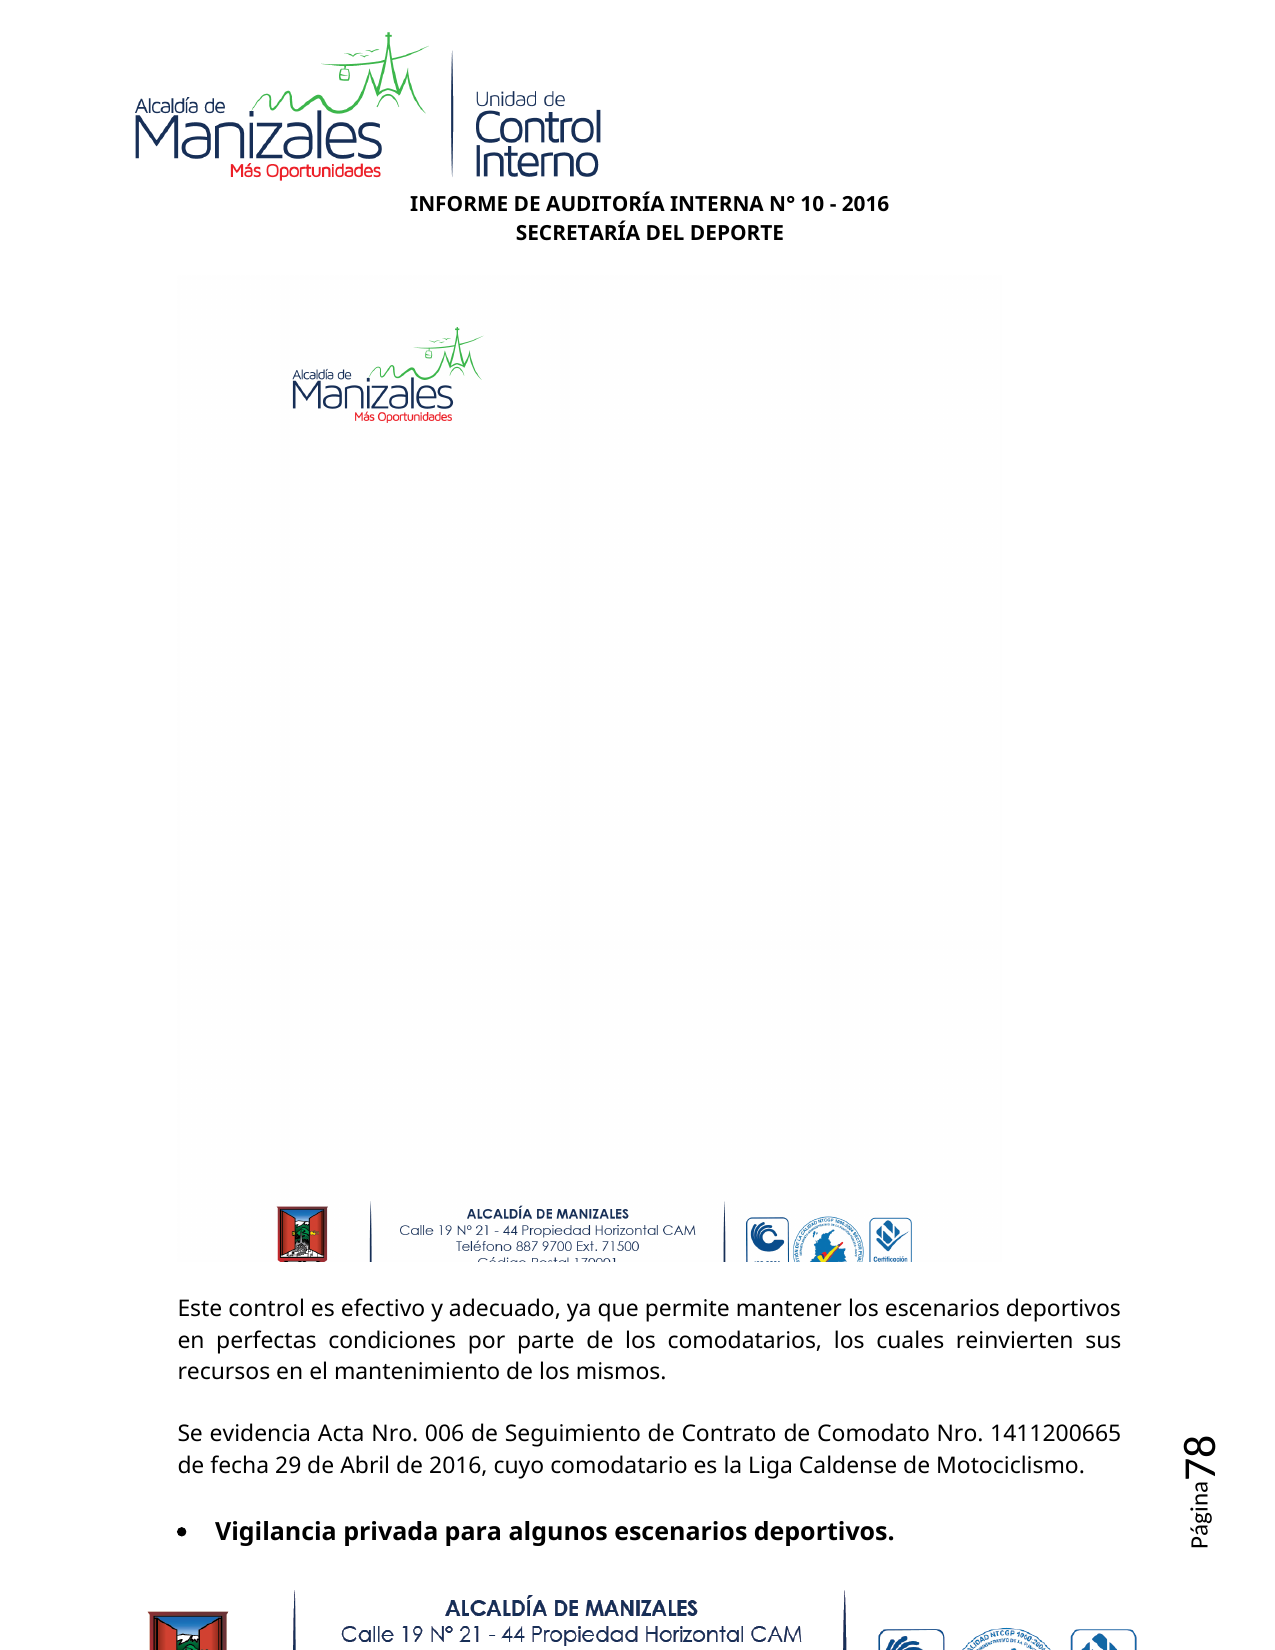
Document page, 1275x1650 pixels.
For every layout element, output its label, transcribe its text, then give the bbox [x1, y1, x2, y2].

text Este control es efectivo y adecuado, ya que permite mantener los escenarios deportivos en perfectas condiciones por parte de los comodatarios, los cuales reinvierten sus recursos en el mantenimiento de los mismos. [177, 1292, 1122, 1386]
picture [0, 0, 1227, 1293]
text Se evidencia Acta Nro. 006 de Seguimiento de Contrato de Comodato Nro. 1411200665 de fecha 29 de Abril de 2016, cuyo comodatario es la Liga Caldense de Motociclismo. [177, 1417, 1122, 1480]
picture [0, 1579, 1275, 1650]
list Vigilancia privada para algunos escenarios deportivos. [177, 1514, 1122, 1548]
